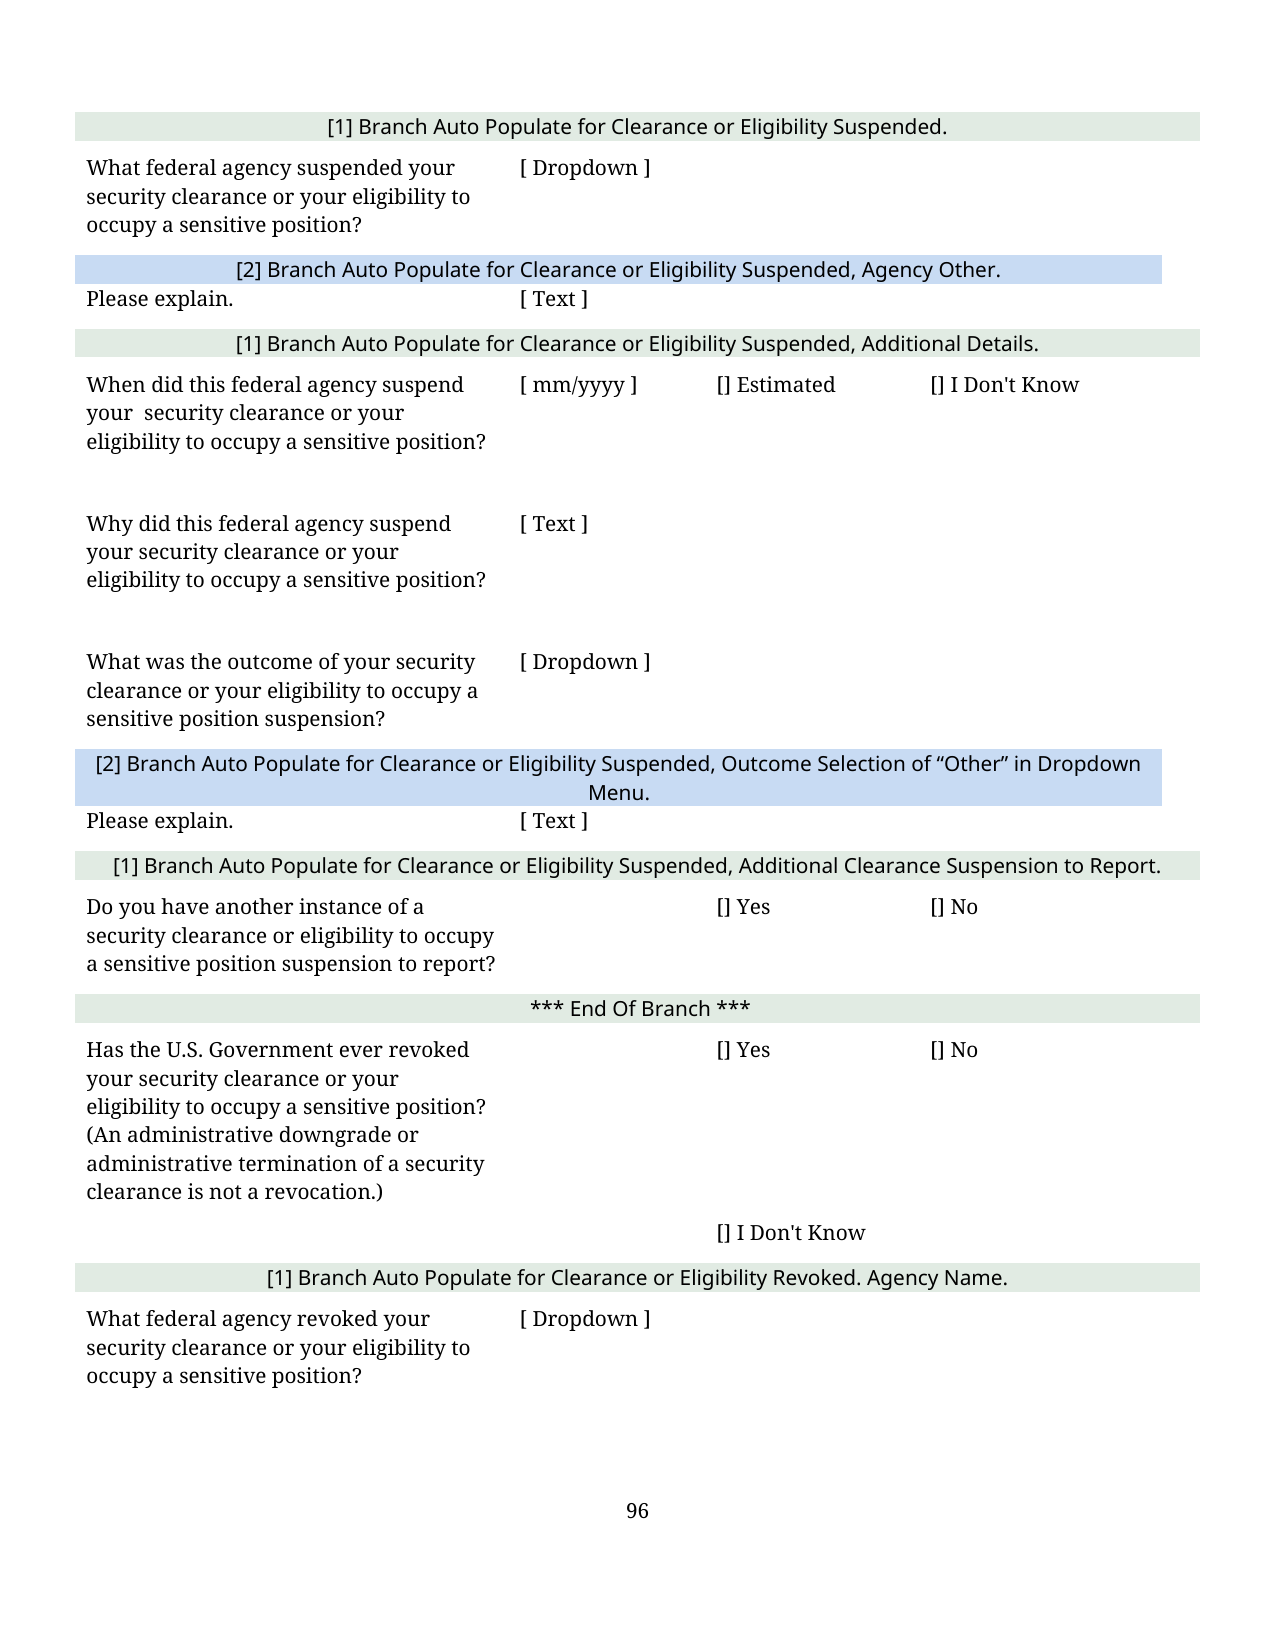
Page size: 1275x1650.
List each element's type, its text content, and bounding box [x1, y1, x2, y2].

subtitle [2] Branch Auto Populate for Clearance or Eligibility Suspended, Outcome Selection of “Other” in Dropdown Menu. [75, 749, 1162, 806]
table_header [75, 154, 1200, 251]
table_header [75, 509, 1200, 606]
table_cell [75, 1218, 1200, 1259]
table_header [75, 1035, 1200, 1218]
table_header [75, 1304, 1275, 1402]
subtitle [1] Branch Auto Populate for Clearance or Eligibility Suspended. [75, 112, 1200, 141]
subtitle [1] Branch Auto Populate for Clearance or Eligibility Revoked. Agency Name. [75, 1263, 1200, 1292]
subtitle *** End Of Branch *** [75, 994, 1200, 1023]
subtitle [1] Branch Auto Populate for Clearance or Eligibility Suspended, Additional Clearance Suspension to Report. [75, 851, 1200, 880]
subtitle [1] Branch Auto Populate for Clearance or Eligibility Suspended, Additional Details. [75, 329, 1200, 357]
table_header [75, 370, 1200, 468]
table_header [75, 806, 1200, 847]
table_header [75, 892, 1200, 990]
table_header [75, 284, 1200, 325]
subtitle [2] Branch Auto Populate for Clearance or Eligibility Suspended, Agency Other. [75, 255, 1162, 284]
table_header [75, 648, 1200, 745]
